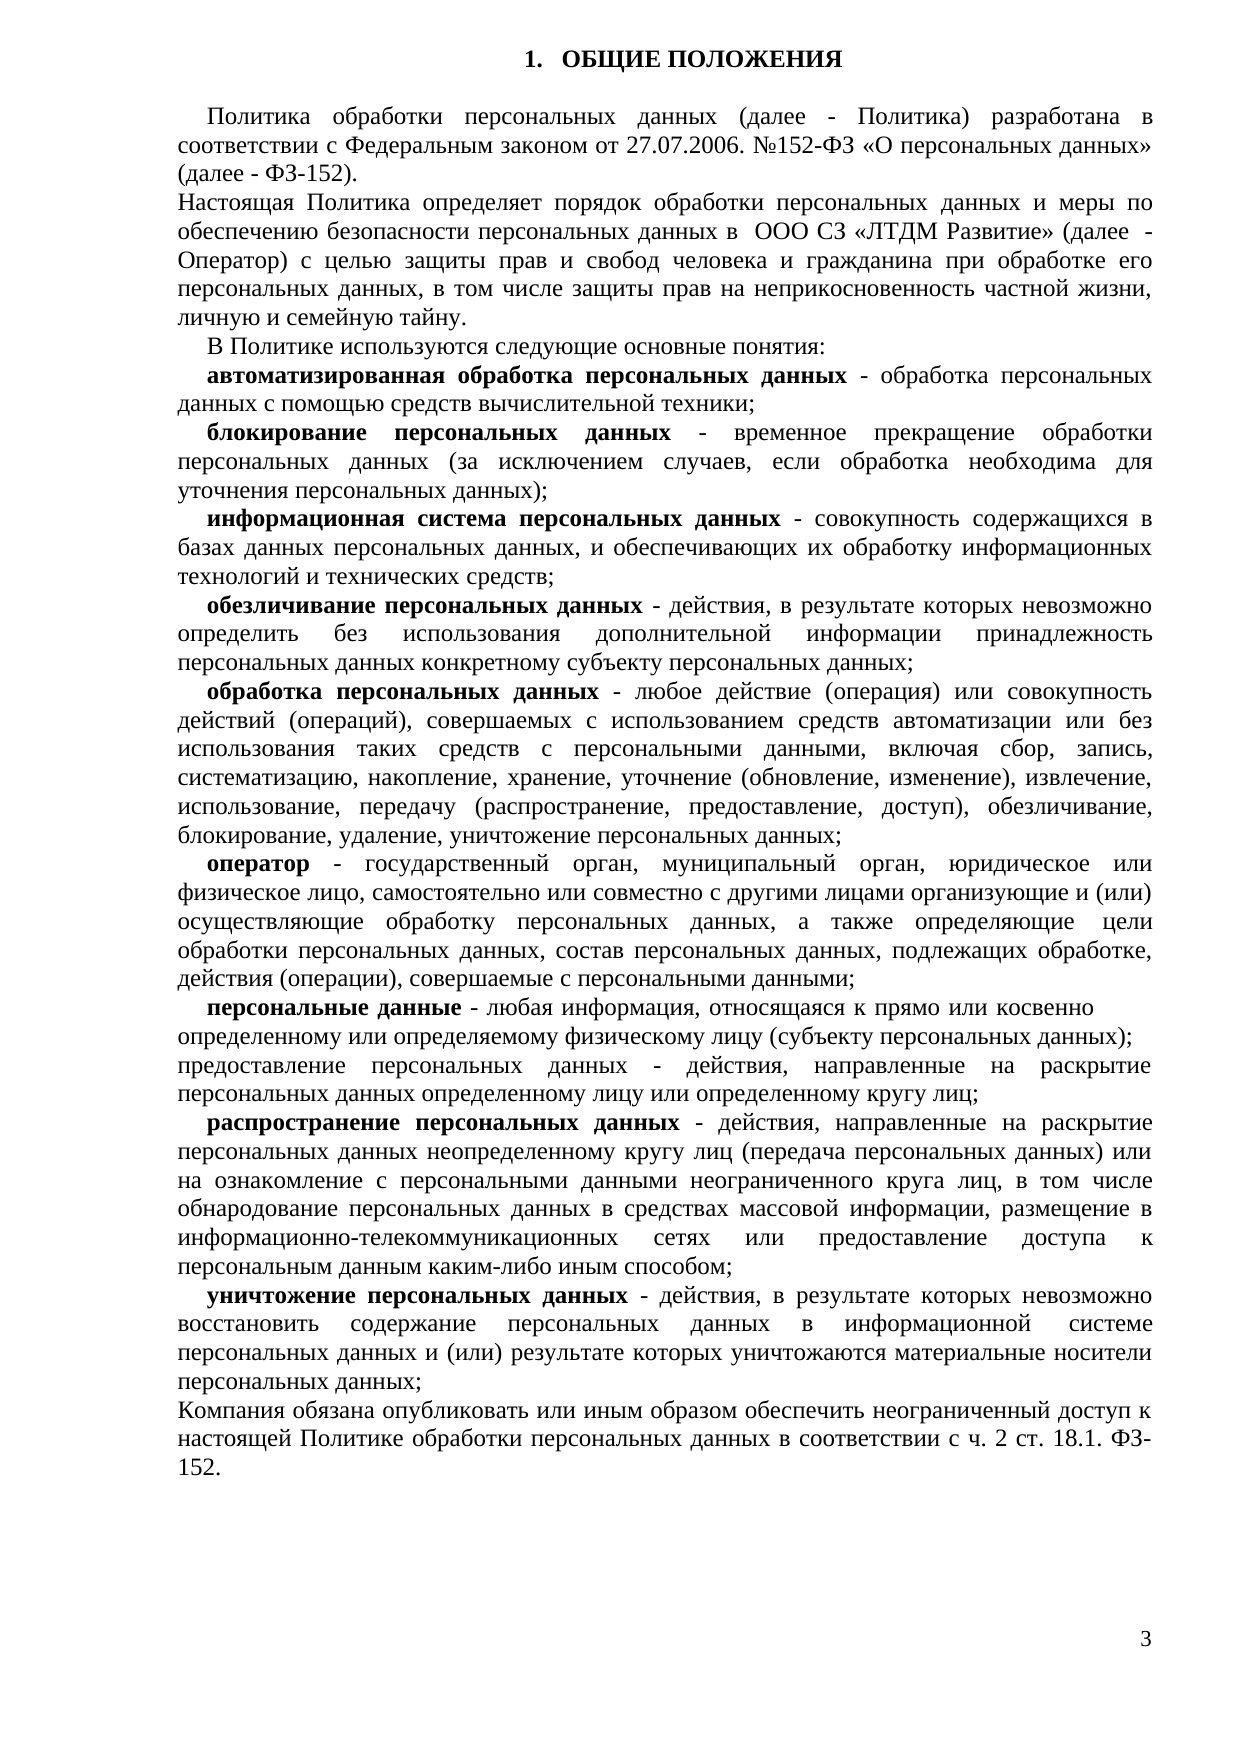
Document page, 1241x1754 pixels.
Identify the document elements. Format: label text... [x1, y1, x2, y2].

text обезличивание персональных данных - действия, в результате которых невозможно определить без использования дополнительной информации принадлежность персональных данных конкретному субъекту персональных данных; [177, 590, 1153, 676]
text автоматизированная обработка персональных данных - обработка персональных данных с помощью средств вычислительной техники; [177, 360, 1153, 417]
text уничтожение персональных данных - действия, в результате которых невозможно восстановить содержание персональных данных в информационной системе персональных данных и (или) результате которых уничтожаются материальные носители персональных данных; [177, 1280, 1153, 1395]
subtitle ОБЩИЕ ПОЛОЖЕНИЯ [524, 44, 1169, 73]
text В Политике используются следующие основные понятия: [207, 331, 1169, 360]
text распространение персональных данных - действия, направленные на раскрытие персональных данных неопределенному кругу лиц (передача персональных данных) или на ознакомление с персональными данными неограниченного круга лиц, в том числе обнародование персональных данных в средствах массовой информации, размещение в информационно-телекоммуникационных сетях или предоставление доступа к персональным данным каким-либо иным способом; [177, 1107, 1153, 1280]
text Настоящая Политика определяет порядок обработки персональных данных и меры по обеспечению безопасности персональных данных в ООО СЗ «ЛТДМ Развитие» (далее - Оператор) с целью защиты прав и свобод человека и гражданина при обработке его персональных данных, в том числе защиты прав на неприкосновенность частной жизни, личную и семейную тайну. [177, 187, 1153, 331]
text блокирование персональных данных - временное прекращение обработки персональных данных (за исключением случаев, если обработка необходима для уточнения персональных данных); [177, 417, 1153, 503]
text информационная система персональных данных - совокупность содержащихся в базах данных персональных данных, и обеспечивающих их обработку информационных технологий и технических средств; [177, 503, 1153, 590]
text Политика обработки персональных данных (далее - Политика) разработана в соответствии с Федеральным законом от 27.07.2006. №152-ФЗ «О персональных данных» (далее - ФЗ-152). [177, 101, 1153, 187]
text обработка персональных данных - любое действие (операция) или совокупность действий (операций), совершаемых с использованием средств автоматизации или без использования таких средств с персональными данными, включая сбор, запись, систематизацию, накопление, хранение, уточнение (обновление, изменение), извлечение, использование, передачу (распространение, предоставление, доступ), обезличивание, блокирование, удаление, уничтожение персональных данных; [177, 676, 1153, 848]
text персональные данные - любая информация, относящаяся к прямо или косвенно определенному или определяемому физическому лицу (субъекту персональных данных); предоставление персональных данных - действия, направленные на раскрытие персональных данных определенному лицу или определенному кругу лиц; [177, 992, 1153, 1107]
text Компания обязана опубликовать или иным образом обеспечить неограниченный доступ к настоящей Политике обработки персональных данных в соответствии с ч. 2 ст. 18.1. ФЗ- 152. [177, 1395, 1152, 1481]
text оператор - государственный орган, муниципальный орган, юридическое или физическое лицо, самостоятельно или совместно с другими лицами организующие и (или) осуществляющие обработку персональных данных, а также определяющие цели обработки персональных данных, состав персональных данных, подлежащих обработке, действия (операции), совершаемые с персональными данными; [177, 848, 1153, 992]
